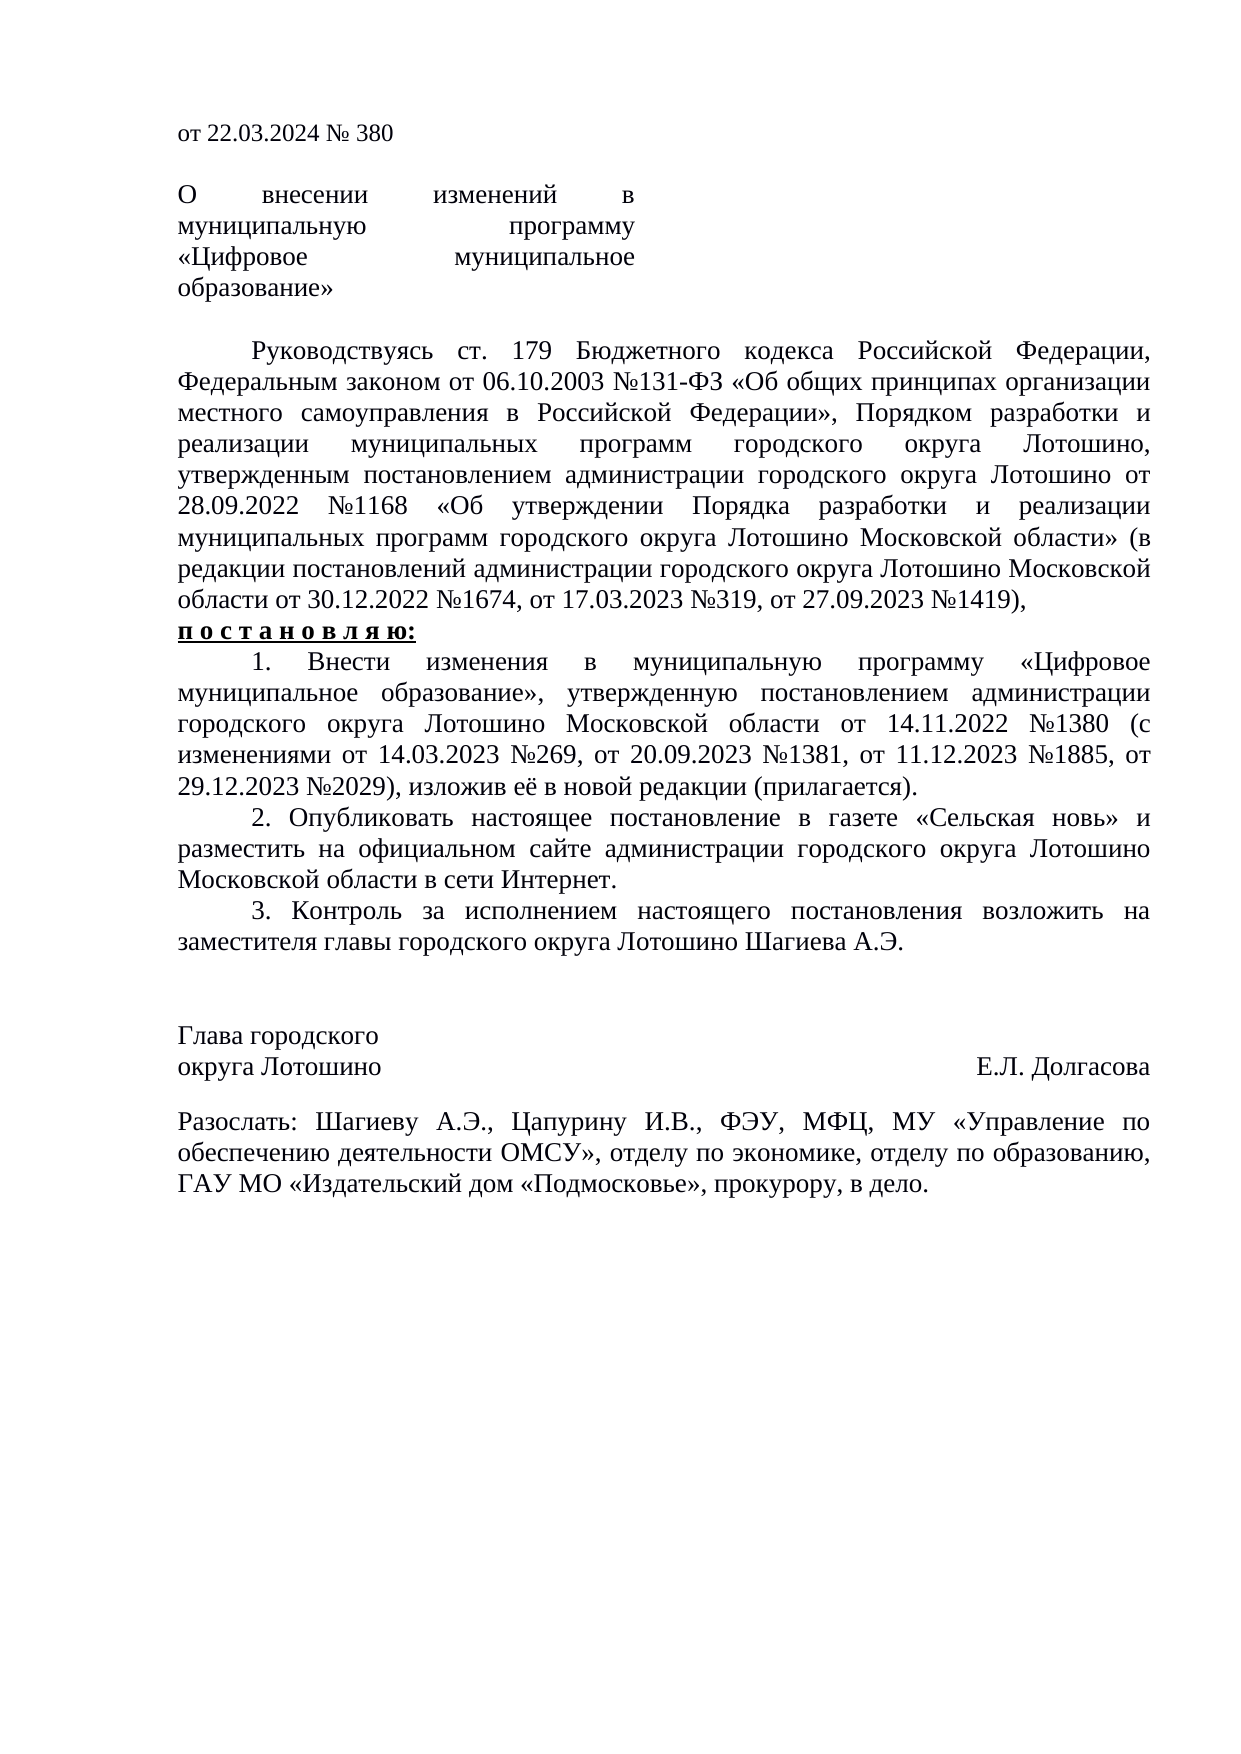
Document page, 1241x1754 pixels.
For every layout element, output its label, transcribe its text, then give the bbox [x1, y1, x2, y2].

text от 22.03.2024 № 380 [177, 118, 635, 147]
text Руководствуясь ст. 179 Бюджетного кодекса Российской Федерации, Федеральным законом от 06.10.2003 №131-ФЗ «Об общих принципах организации местного самоуправления в Российской Федерации», Порядком разработки и реализации муниципальных программ городского округа Лотошино, утвержденным постановлением администрации городского округа Лотошино от 28.09.2022 №1168 «Об утверждении Порядка разработки и реализации муниципальных программ городского округа Лотошино Московской области» (в редакции постановлений администрации городского округа Лотошино Московской области от 30.12.2022 №1674, от 17.03.2023 №319, от 27.09.2023 №1419), [177, 334, 1152, 614]
text О внесении изменений в муниципальную программу «Цифровое муниципальное образование» [177, 178, 635, 303]
text Разослать: Шагиеву А.Э., Цапурину И.В., ФЭУ, МФЦ, МУ «Управление по обеспечению деятельности ОМСУ», отделу по экономике, отделу по образованию, ГАУ МО «Издательский дом «Подмосковье», прокурору, в дело. [177, 1105, 1152, 1199]
text Глава городского [177, 1019, 1152, 1050]
text п о с т а н о в л я ю: [177, 614, 1152, 645]
text 3. Контроль за исполнением настоящего постановления возложить на заместителя главы городского округа Лотошино Шагиева А.Э. [177, 894, 1152, 957]
text 1. Внести изменения в муниципальную программу «Цифровое муниципальное образование», утвержденную постановлением администрации городского округа Лотошино Московской области от 14.11.2022 №1380 (с изменениями от 14.03.2023 №269, от 20.09.2023 №1381, от 11.12.2023 №1885, от 29.12.2023 №2029), изложив её в новой редакции (прилагается). [177, 645, 1152, 801]
text округа Лотошино Е.Л. Долгасова [177, 1050, 1152, 1081]
text 2. Опубликовать настоящее постановление в газете «Сельская новь» и разместить на официальном сайте администрации городского округа Лотошино Московской области в сети Интернет. [177, 801, 1152, 894]
